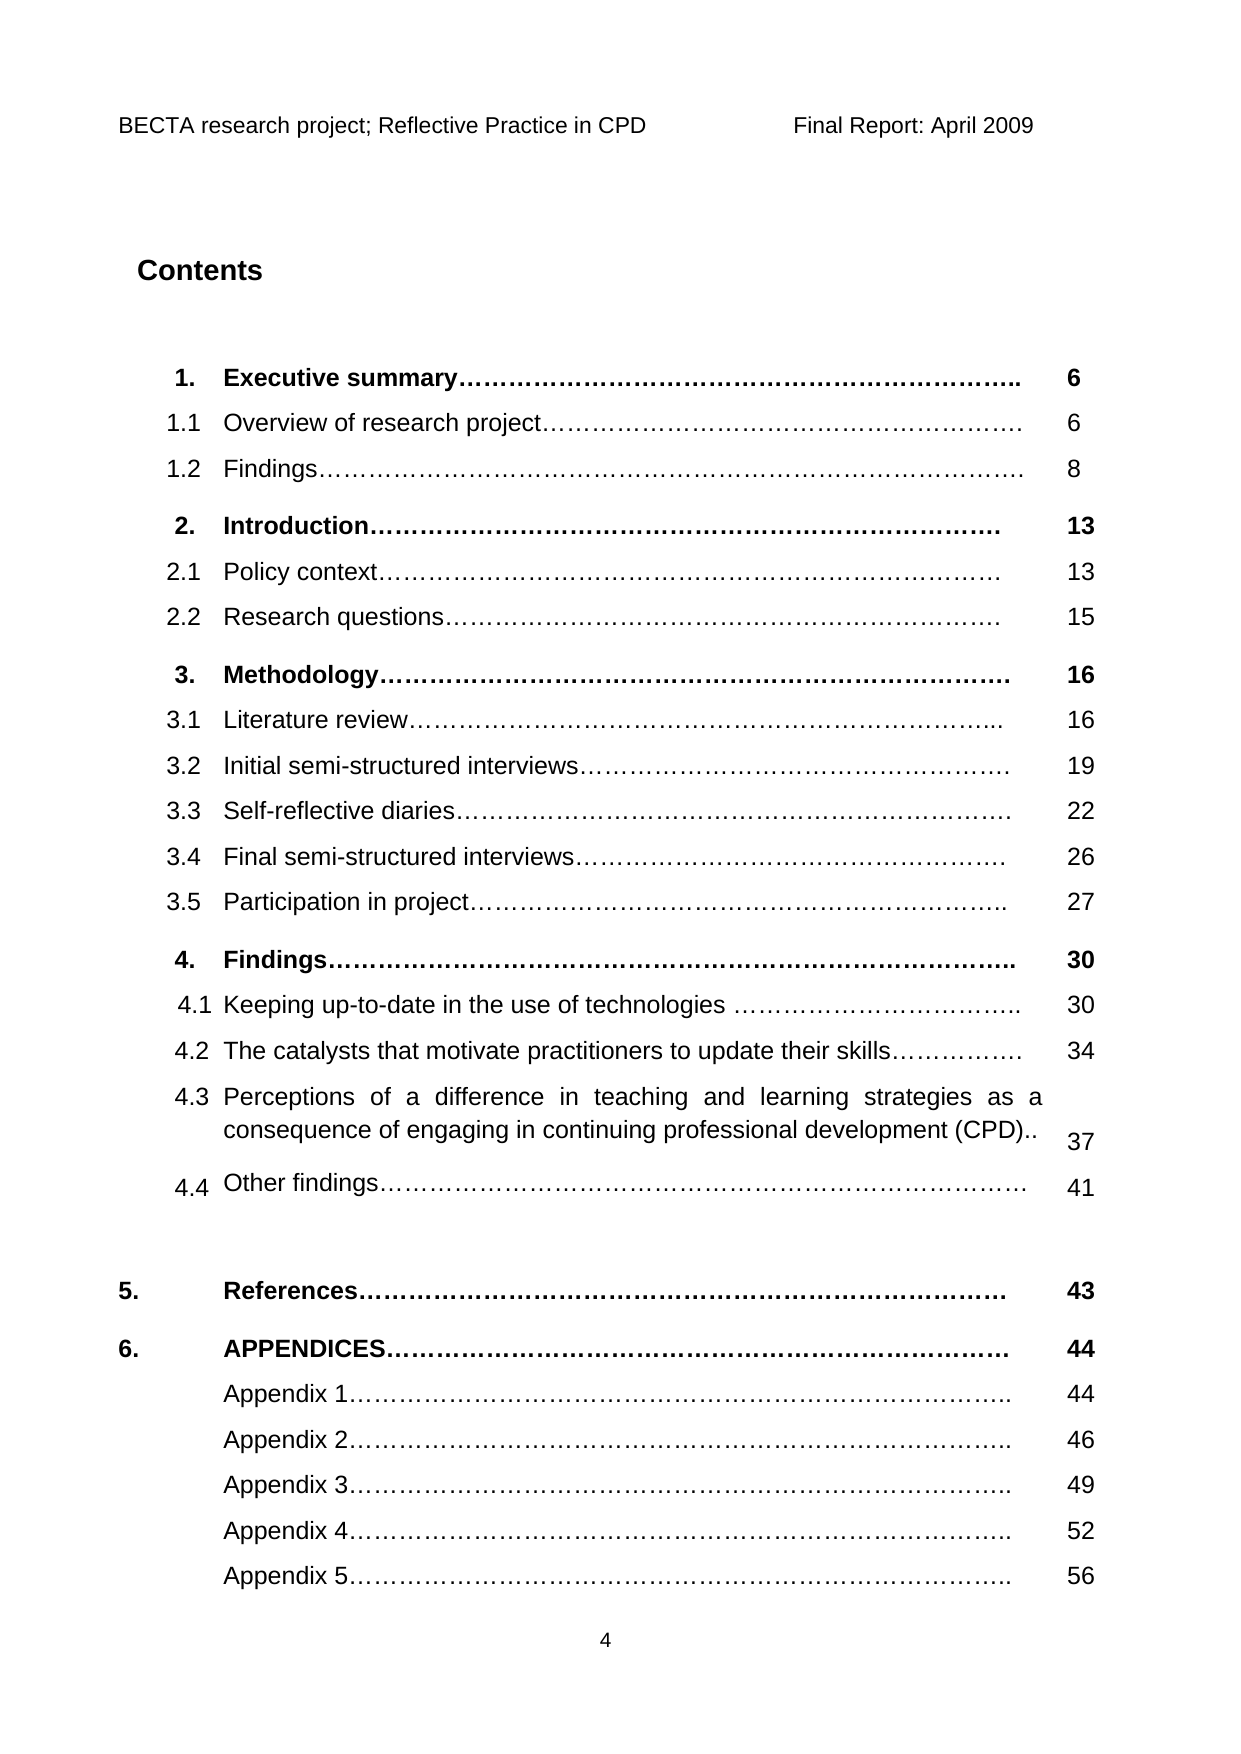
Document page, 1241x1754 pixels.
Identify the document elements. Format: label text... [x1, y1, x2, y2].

table_cell APPENDICES………………………………………………………………… Appendix 1…………………………………………………………………….. Appendix 2…………………………………………………………………….. Appendix 3…………………………………………………………………….. Appendix 4…………………………………………………………………….. Appendix 5…………………………………………………………………….. [212, 1321, 1056, 1606]
table_cell Findings……………………………………………………………………….. Keeping up-to-date in the use of technologies …………………………….. The catalysts that motivate practitioners to update their skills……………. Perceptions of a difference in teaching and learning strategies as a consequence of engaging in continuing professional development (CPD).. Other findings…………………………………………………………………… [212, 933, 1056, 1264]
table_header 1. 1.1 1.2 [107, 350, 212, 499]
table_cell Introduction…………………………………………………………………. Policy context………………………………………………………………… Research questions…………………………………………………………. [212, 499, 1056, 647]
table_cell Methodology…………………………………………………………………. Literature review……………………………………………………………... Initial semi-structured interviews……………………………………………. Self-reflective diaries…………………………………………………………. Final semi-structured interviews……………………………………………. Participation in project……………………………………………………….. [212, 647, 1056, 932]
table_cell References…………………………………………………………………… [212, 1264, 1056, 1321]
table_cell 6. [107, 1321, 212, 1606]
table_cell 4. 4.1 4.2 4.3 4.4 [107, 933, 212, 1264]
table_cell 5. [107, 1264, 212, 1321]
table_cell 3. 3.1 3.2 3.3 3.4 3.5 [107, 647, 212, 932]
table_cell 13 13 15 [1056, 499, 1131, 647]
table_cell 30 30 34 37 41 [1056, 933, 1131, 1264]
table_cell 16 16 19 22 26 27 [1056, 647, 1131, 932]
table_header Executive summary………………………………………………………….. Overview of research project…………………………………………………. Findings…………………………………………………………………………. [212, 350, 1056, 499]
table_cell 2. 2.1 2.2 [107, 499, 212, 647]
text Contents [137, 253, 1092, 287]
table_cell 43 [1056, 1264, 1131, 1321]
table_cell 44 44 46 49 52 56 [1056, 1321, 1131, 1606]
table_header 6 6 8 [1056, 350, 1131, 499]
